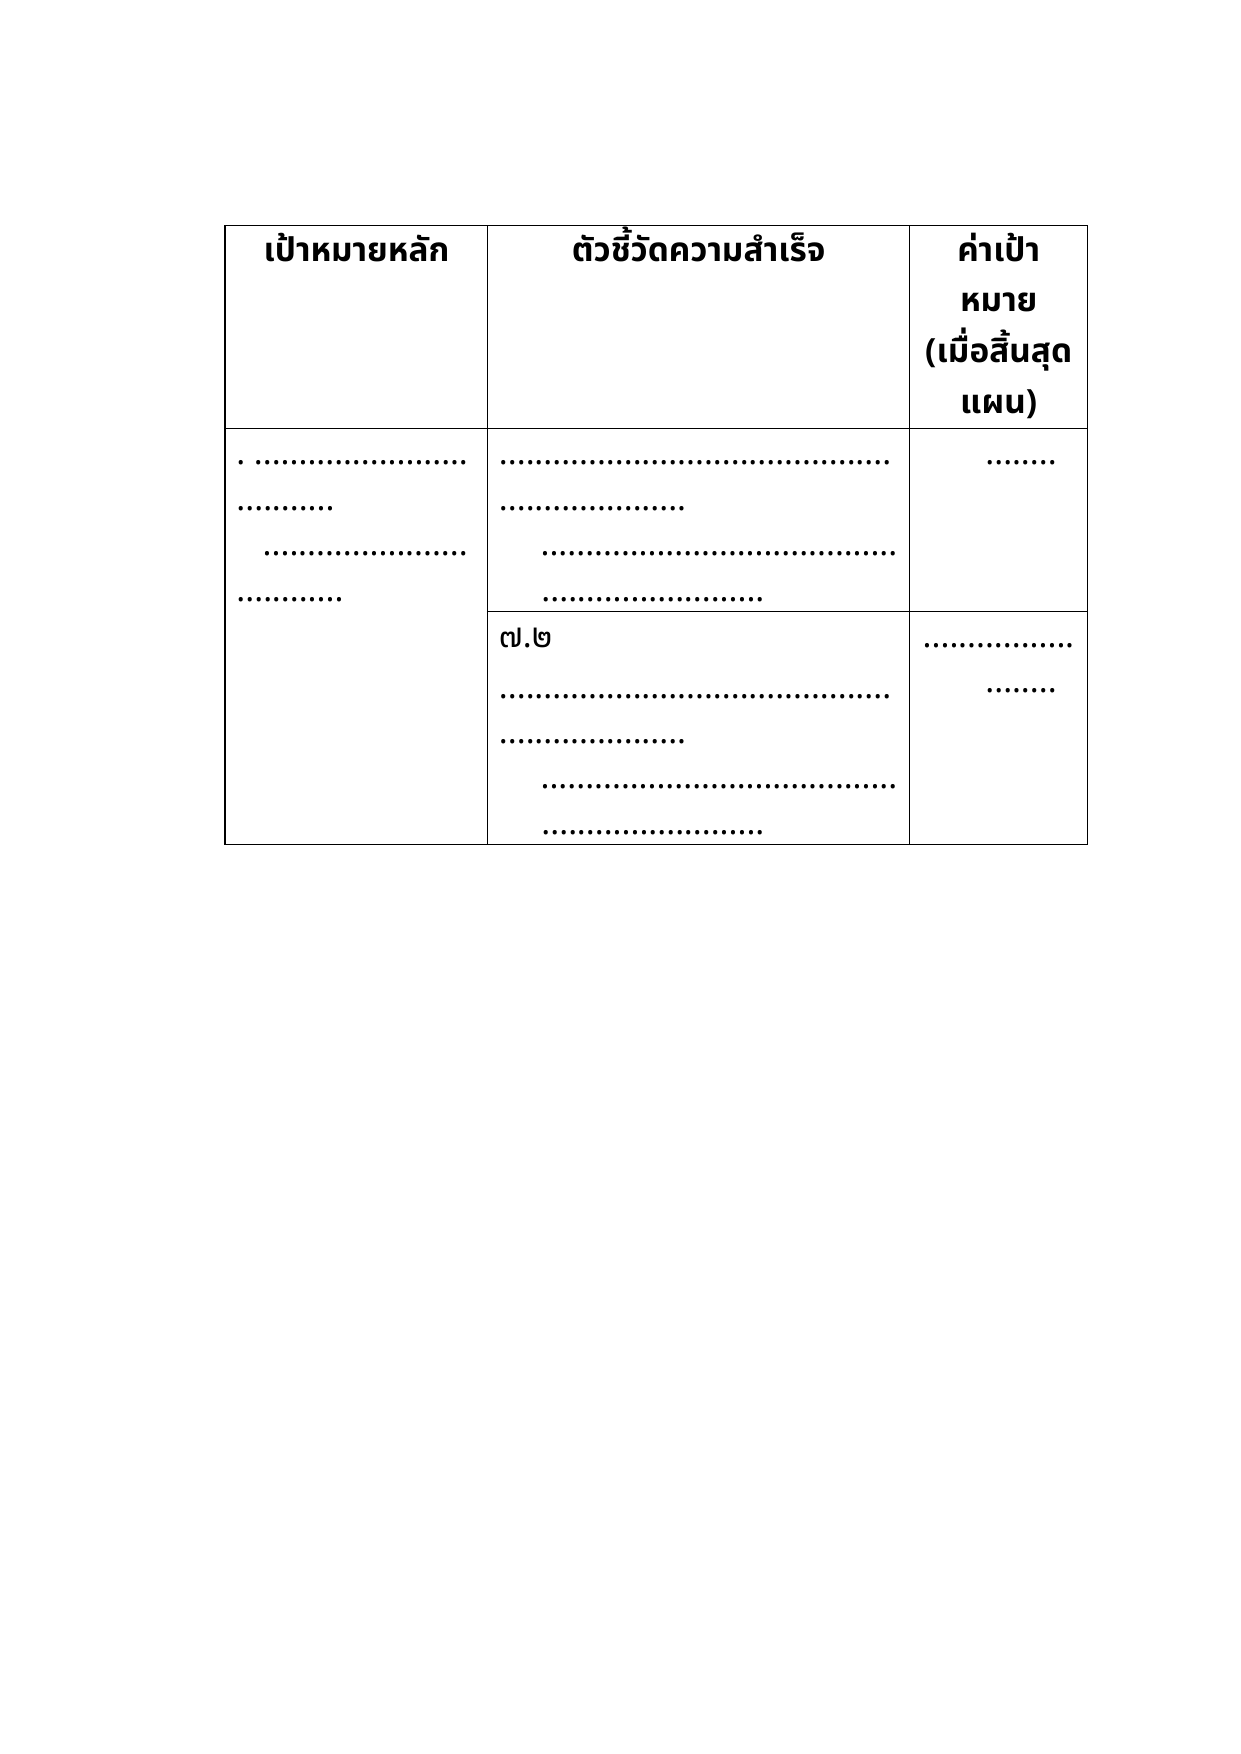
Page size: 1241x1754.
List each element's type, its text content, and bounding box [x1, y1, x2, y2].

table_header ตัวชี้วัดความสำเร็จ [488, 226, 909, 428]
table_cell ๗.๒ ................................................................. ................................................................. [488, 612, 909, 844]
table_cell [488, 429, 909, 611]
table_header ค่าเป้าหมาย (เมื่อสิ้นสุดแผน) [910, 226, 1087, 428]
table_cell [226, 429, 487, 844]
table_header เป้าหมายหลัก [226, 226, 487, 428]
table_cell ......................... [910, 429, 1087, 611]
table_cell ......................... [910, 612, 1087, 844]
